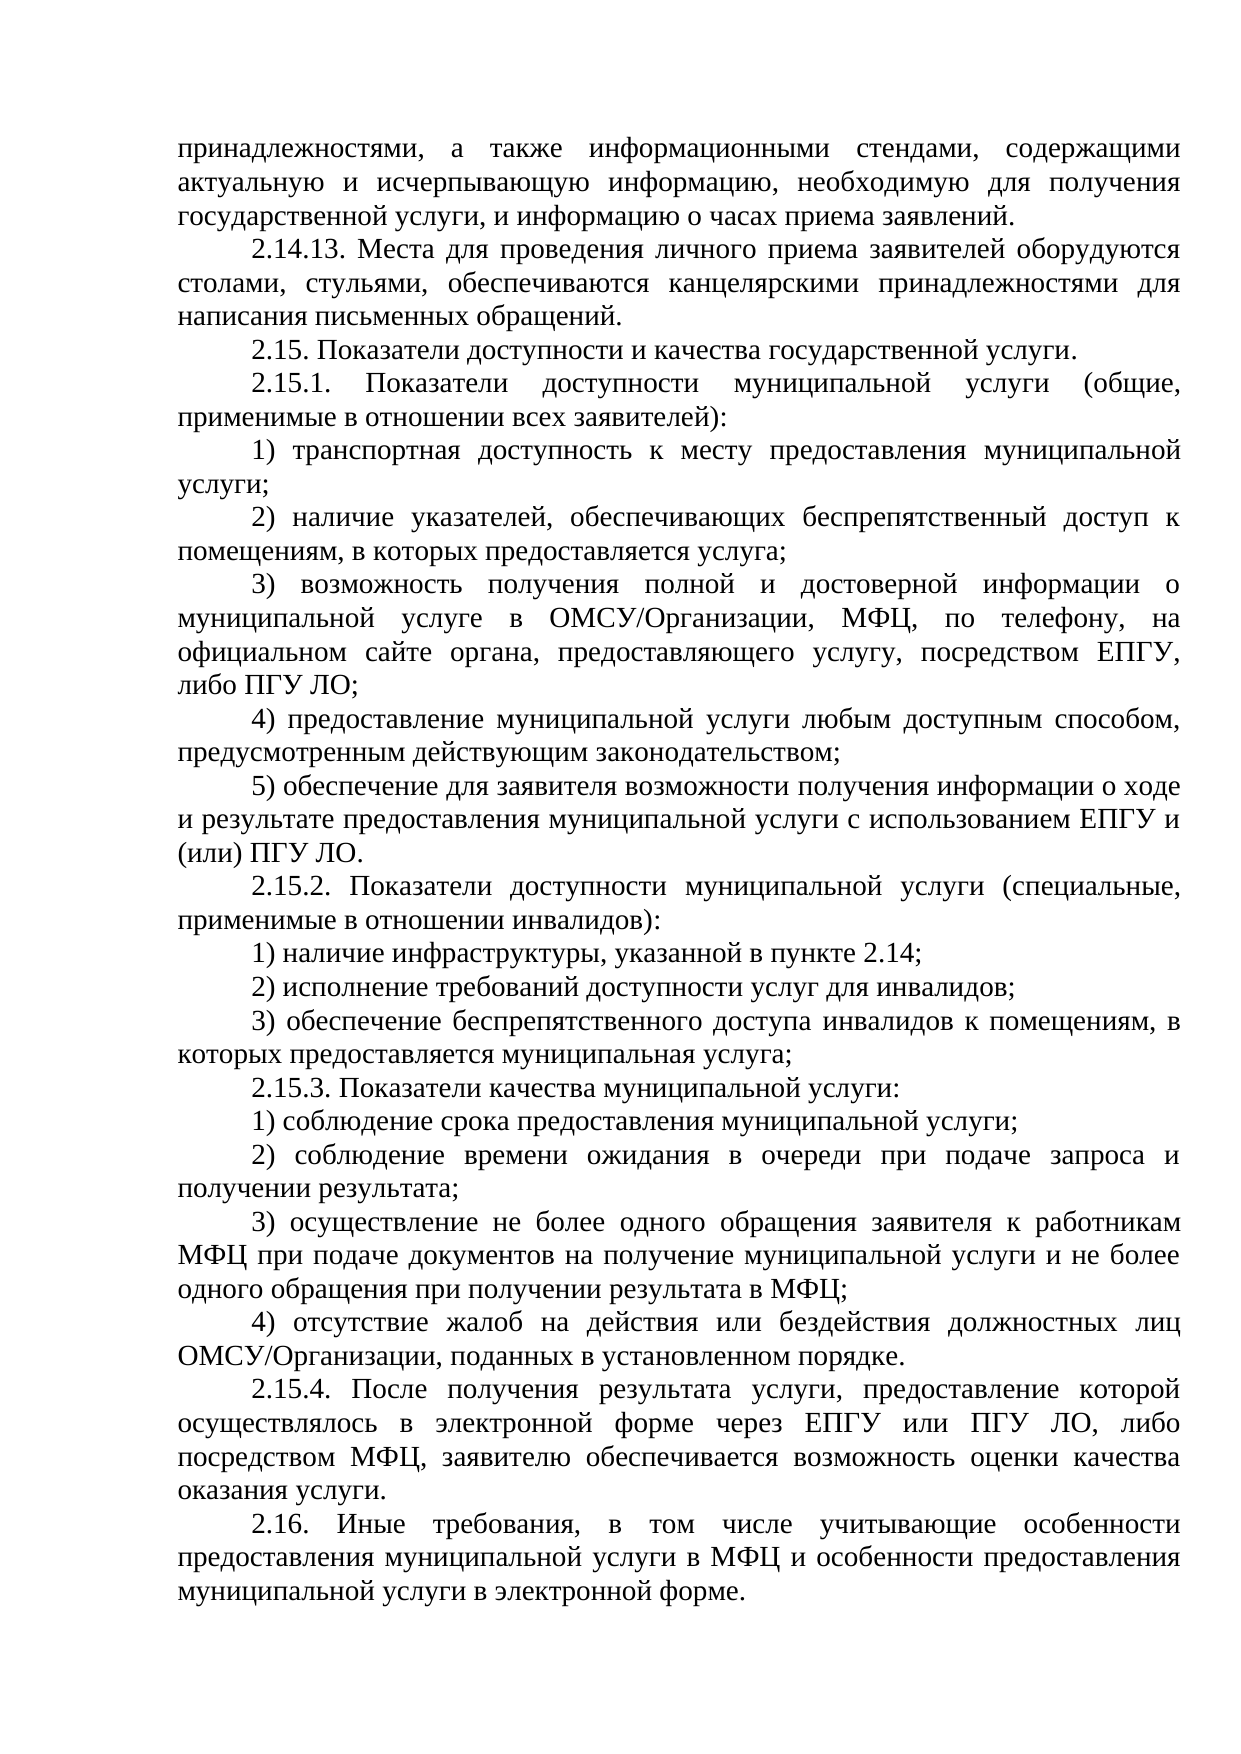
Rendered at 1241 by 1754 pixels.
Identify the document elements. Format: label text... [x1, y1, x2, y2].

text 1) соблюдение срока предоставления муниципальной услуги; [177, 1103, 1181, 1137]
text 3) возможность получения полной и достоверной информации о муниципальной услуге в ОМСУ/Организации, МФЦ, по телефону, на официальном сайте органа, предоставляющего услугу, посредством ЕПГУ, либо ПГУ ЛО; [177, 567, 1181, 701]
text 1) наличие инфраструктуры, указанной в пункте 2.14; [177, 936, 1181, 969]
text 2.15.3. Показатели качества муниципальной услуги: [177, 1070, 1181, 1103]
text 2.15.4. После получения результата услуги, предоставление которой осуществлялось в электронной форме через ЕПГУ или ПГУ ЛО, либо посредством МФЦ, заявителю обеспечивается возможность оценки качества оказания услуги. [177, 1372, 1181, 1506]
text 4) отсутствие жалоб на действия или бездействия должностных лиц ОМСУ/Организации, поданных в установленном порядке. [177, 1304, 1181, 1372]
text 2.14.13. Места для проведения личного приема заявителей оборудуются столами, стульями, обеспечиваются канцелярскими принадлежностями для написания письменных обращений. [177, 231, 1181, 332]
text 2) наличие указателей, обеспечивающих беспрепятственный доступ к помещениям, в которых предоставляется услуга; [177, 499, 1181, 567]
text 3) обеспечение беспрепятственного доступа инвалидов к помещениям, в которых предоставляется муниципальная услуга; [177, 1003, 1181, 1070]
text 1) транспортная доступность к месту предоставления муниципальной услуги; [177, 432, 1181, 499]
text 2.15.1. Показатели доступности муниципальной услуги (общие, применимые в отношении всех заявителей): [177, 365, 1181, 432]
text 2.16. Иные требования, в том числе учитывающие особенности предоставления муниципальной услуги в МФЦ и особенности предоставления муниципальной услуги в электронной форме. [177, 1506, 1181, 1606]
text 2.15.2. Показатели доступности муниципальной услуги (специальные, применимые в отношении инвалидов): [177, 868, 1181, 936]
text 5) обеспечение для заявителя возможности получения информации о ходе и результате предоставления муниципальной услуги с использованием ЕПГУ и (или) ПГУ ЛО. [177, 768, 1181, 868]
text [177, 131, 1181, 231]
text 4) предоставление муниципальной услуги любым доступным способом, предусмотренным действующим законодательством; [177, 701, 1181, 768]
text 2) исполнение требований доступности услуг для инвалидов; [177, 969, 1181, 1003]
text 2) соблюдение времени ожидания в очереди при подаче запроса и получении результата; [177, 1137, 1181, 1204]
text 3) осуществление не более одного обращения заявителя к работникам МФЦ при подаче документов на получение муниципальной услуги и не более одного обращения при получении результата в МФЦ; [177, 1204, 1181, 1304]
text 2.15. Показатели доступности и качества государственной услуги. [177, 332, 1181, 365]
